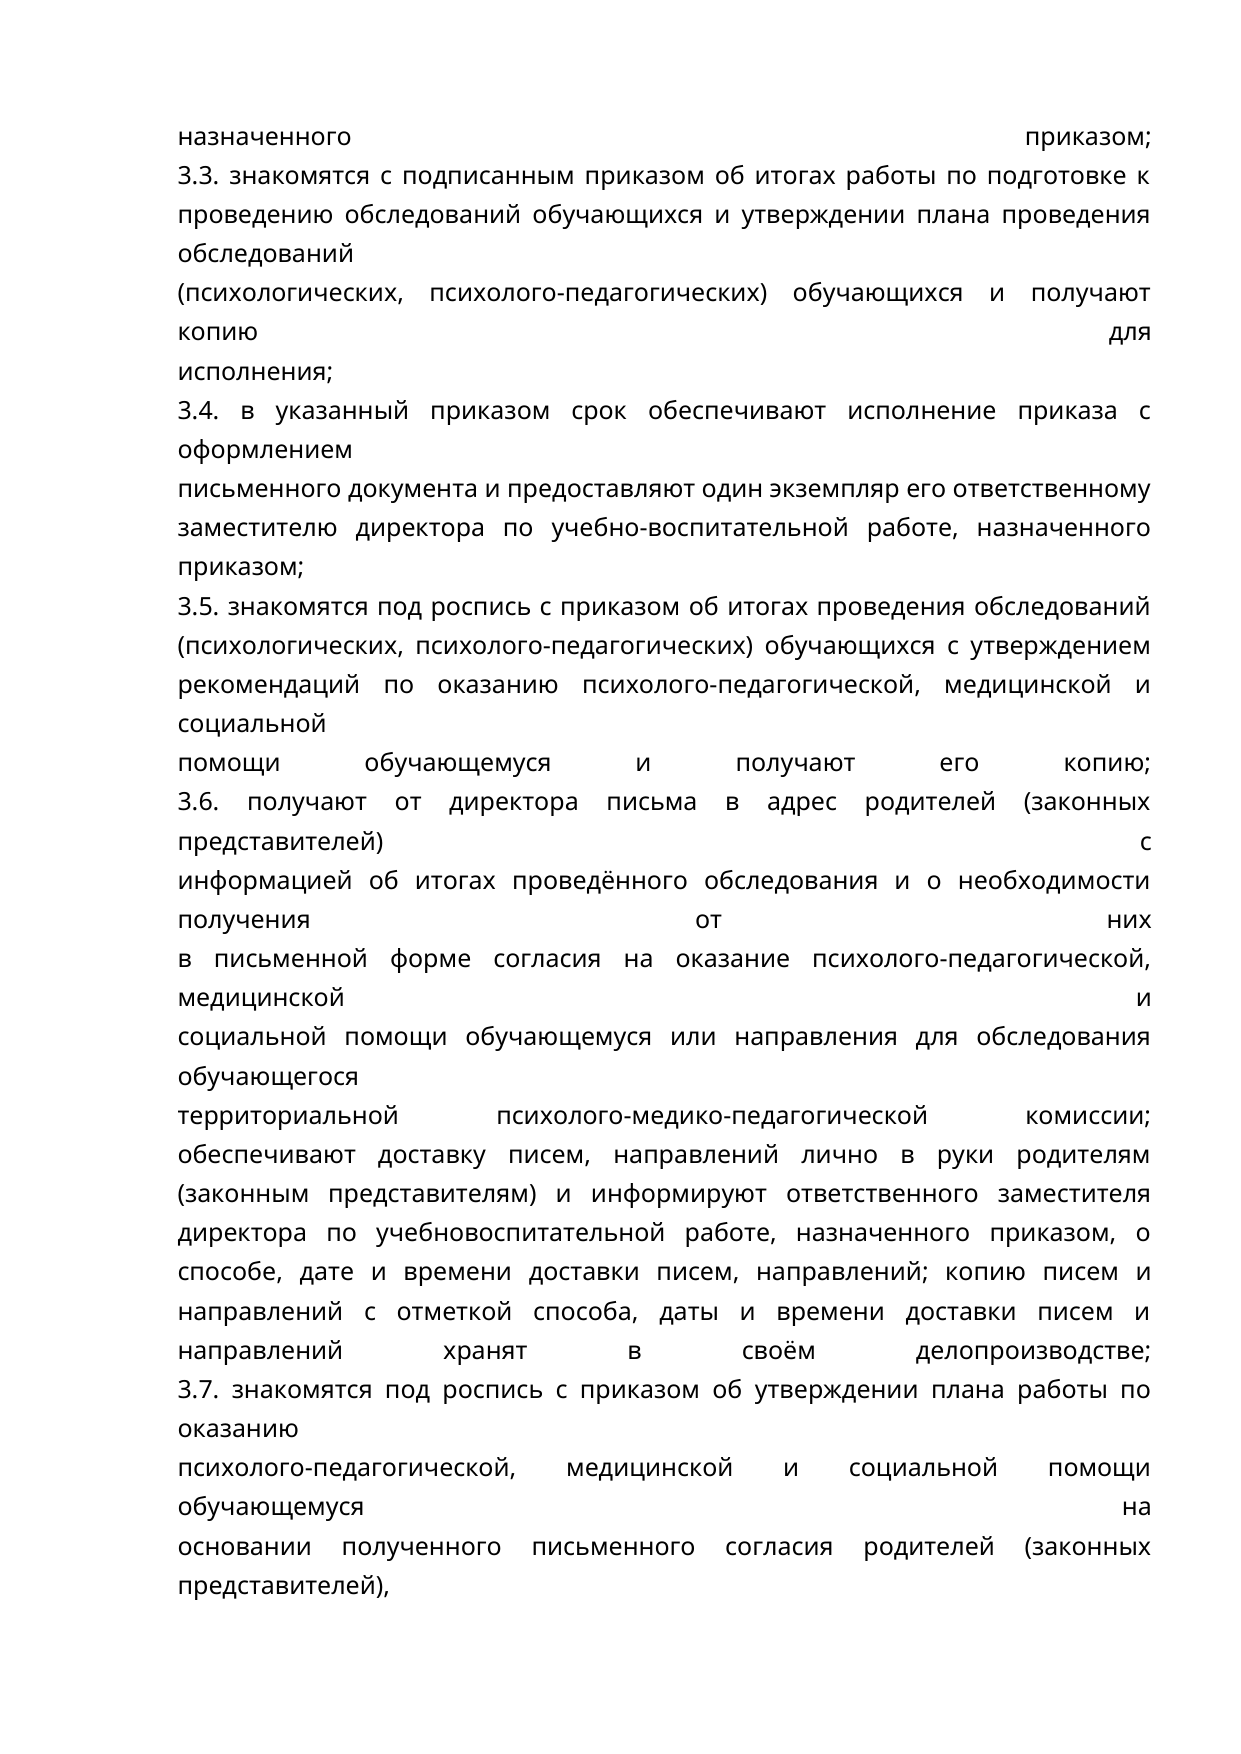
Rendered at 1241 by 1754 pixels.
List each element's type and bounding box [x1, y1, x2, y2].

text [177, 118, 1152, 1601]
